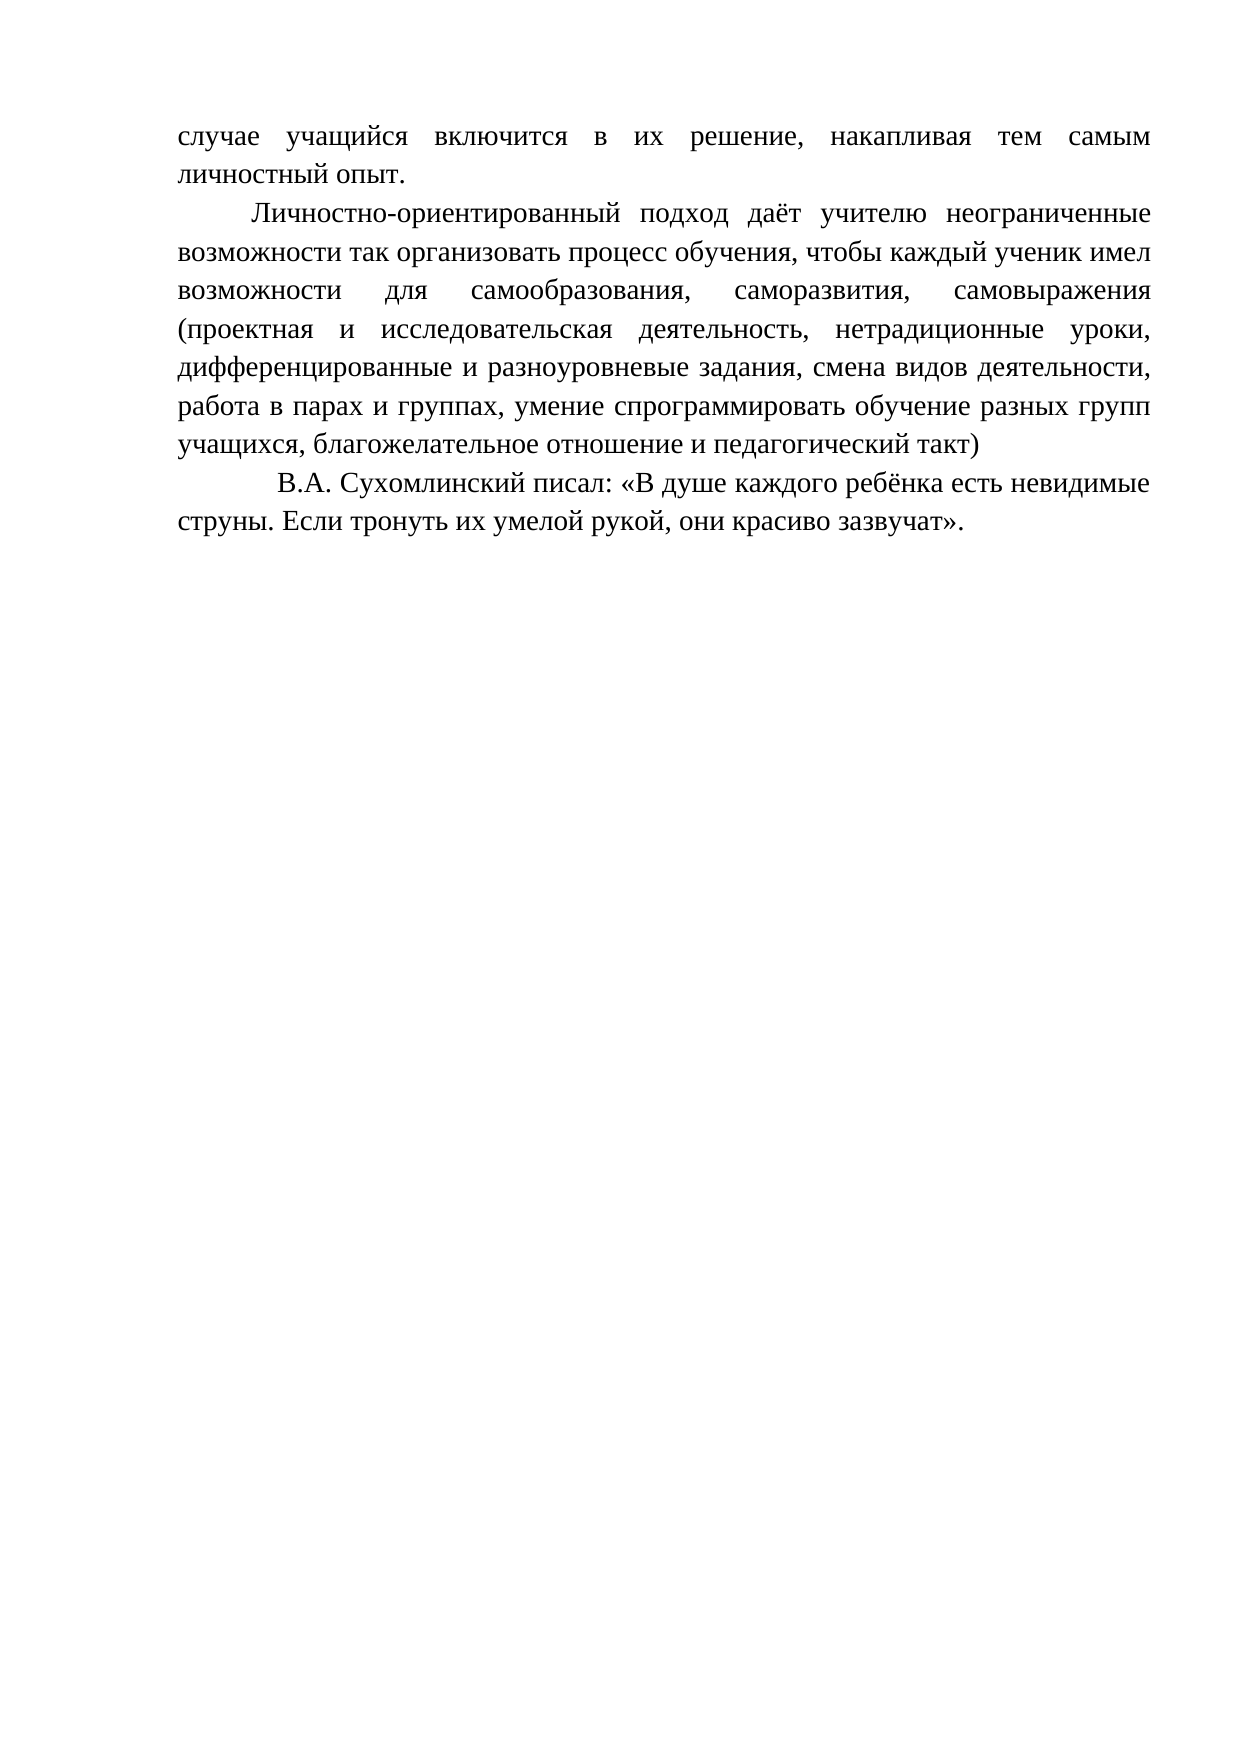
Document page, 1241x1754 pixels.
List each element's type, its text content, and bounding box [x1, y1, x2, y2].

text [177, 118, 1152, 190]
text В.А. Сухомлинский писал: «В душе каждого ребёнка есть невидимые струны. Если тронуть их умелой рукой, они красиво зазвучат». [177, 465, 1152, 537]
text Личностно-ориентированный подход даёт учителю неограниченные возможности так организовать процесс обучения, чтобы каждый ученик имел возможности для самообразования, саморазвития, самовыражения (проектная и исследовательская деятельность, нетрадиционные уроки, дифференцированные и разноуровневые задания, смена видов деятельности, работа в парах и группах, умение спрограммировать обучение разных групп учащихся, благожелательное отношение и педагогический такт) [177, 195, 1152, 460]
